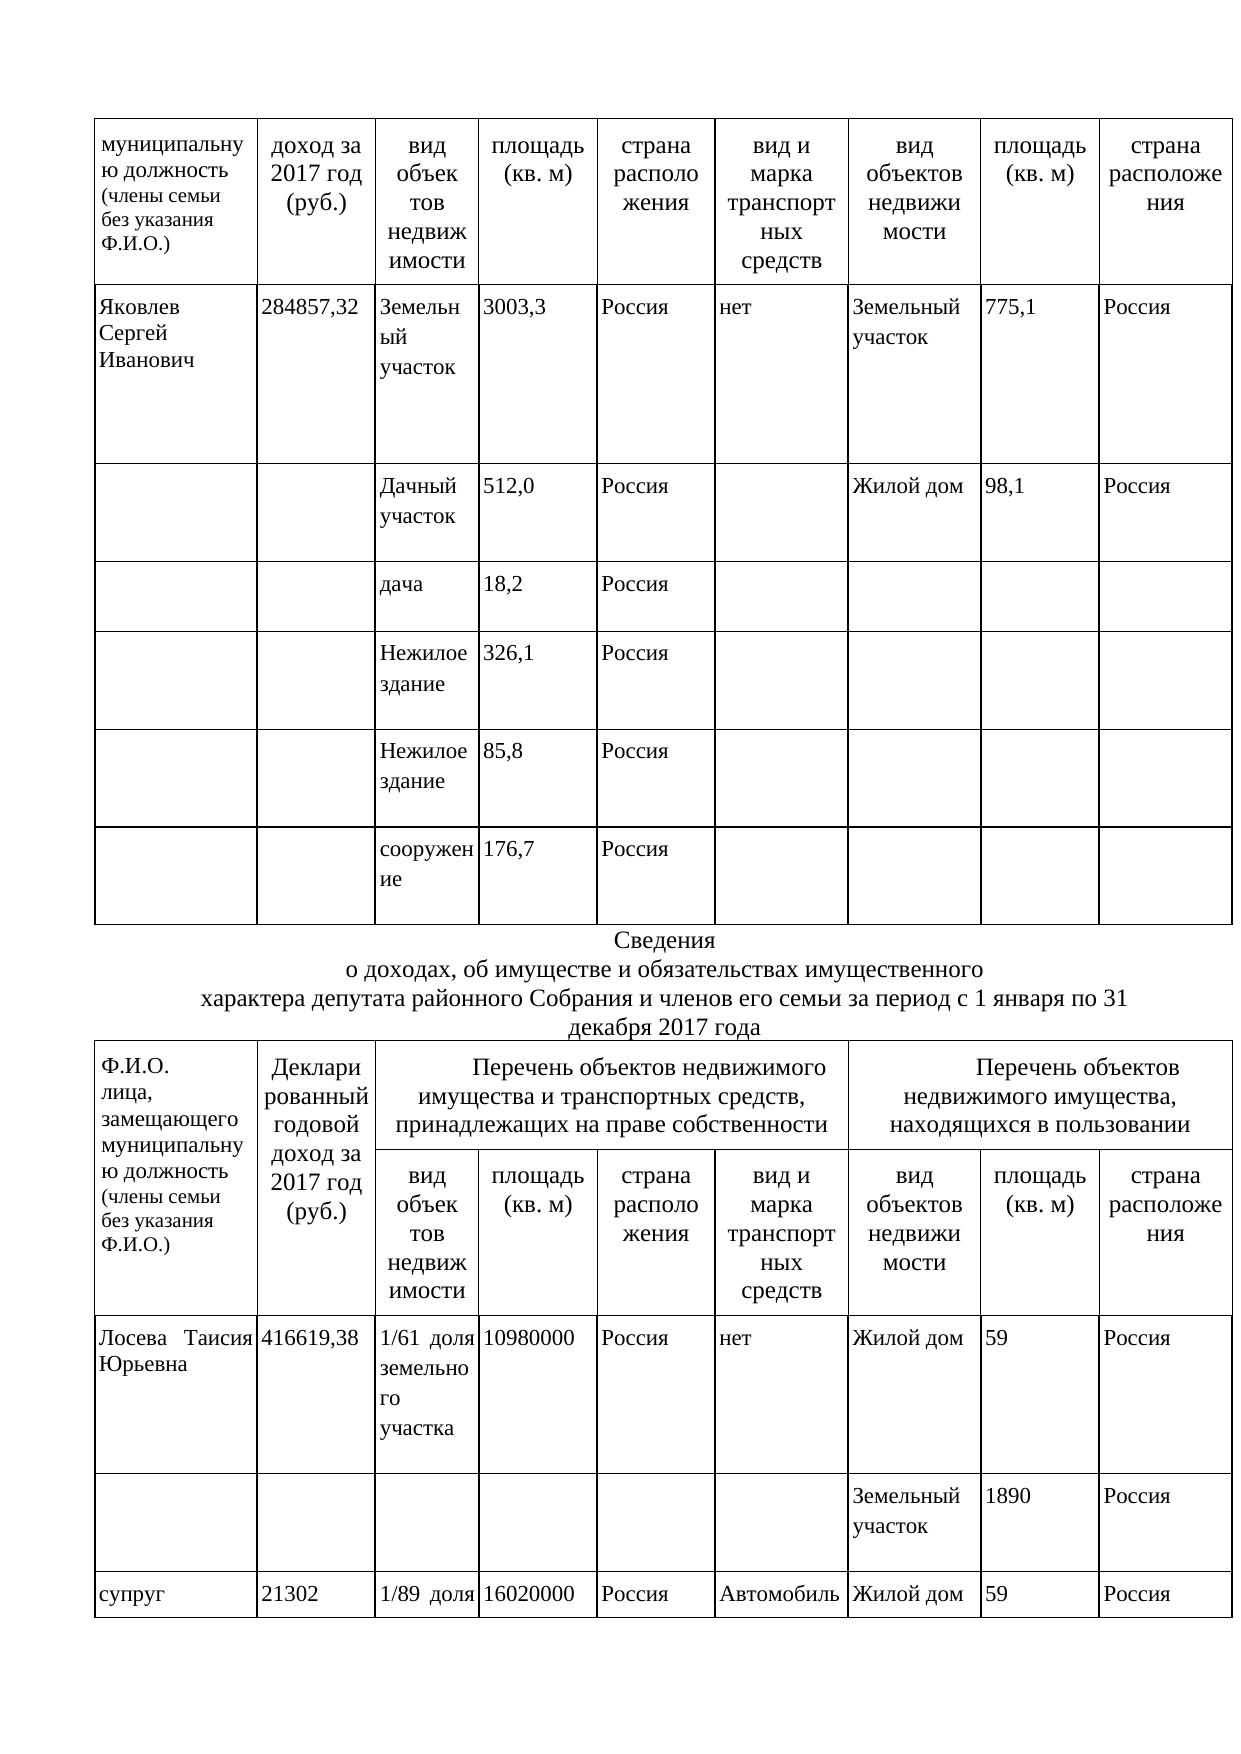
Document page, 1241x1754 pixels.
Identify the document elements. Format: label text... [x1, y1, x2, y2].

table_cell 16020000 [480, 1572, 596, 1617]
table_cell [258, 562, 374, 631]
table_cell [480, 1474, 596, 1571]
table_cell 1/61 доля земельного участка [376, 1316, 478, 1473]
table_cell Россия [598, 632, 714, 728]
table_cell [96, 562, 256, 631]
table_cell 416619,38 [258, 1316, 374, 1473]
table_cell [96, 632, 256, 728]
table_cell [849, 632, 980, 728]
text характера депутата районного Собрания и членов его семьи за период с 1 января по 31 декабря 2017 года [177, 983, 1152, 1040]
table_cell [258, 1474, 374, 1571]
table_cell [716, 1474, 847, 1571]
table_cell Россия [1100, 1474, 1231, 1571]
table_cell Россия [598, 1572, 714, 1617]
table_cell [716, 562, 847, 631]
table_cell Земельный участок [849, 285, 980, 463]
table_cell вид и марка транспортных средств [716, 119, 848, 284]
table_cell [716, 828, 847, 924]
table_cell [96, 730, 256, 826]
table_cell Россия [1100, 285, 1231, 463]
table_cell Россия [1100, 1572, 1231, 1617]
table_cell страна расположения [1100, 119, 1232, 284]
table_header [258, 119, 375, 284]
table_cell [258, 828, 374, 924]
table_cell Нежилое здание [376, 632, 478, 728]
table_cell 176,7 [480, 828, 596, 924]
table_cell [96, 828, 256, 924]
table_cell [1100, 632, 1231, 728]
table_cell Россия [1100, 464, 1231, 561]
table_cell страна расположения [1100, 1150, 1232, 1315]
table_cell вид объек тов недвижимости [376, 119, 478, 284]
table_cell 85,8 [480, 730, 596, 826]
table_cell Земельный участок [849, 1474, 980, 1571]
table_cell Россия [598, 464, 714, 561]
table_cell [258, 730, 374, 826]
table_cell 59 [982, 1316, 1098, 1473]
table_header Перечень объектов недвижимого имущества и транспортных средств, принадлежащих на праве собственности [376, 1041, 848, 1149]
table_cell 326,1 [480, 632, 596, 728]
table_cell [598, 1474, 714, 1571]
table_cell [716, 464, 847, 561]
table_cell сооружение [376, 828, 478, 924]
table_cell [376, 1474, 478, 1571]
table_cell [716, 730, 847, 826]
table_cell [982, 730, 1098, 826]
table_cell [716, 1572, 847, 1617]
table_cell 3003,3 [480, 285, 596, 463]
table_cell [982, 562, 1098, 631]
table_cell Россия [598, 285, 714, 463]
table_cell [258, 632, 374, 728]
table_cell Яковлев Сергей Иванович [96, 285, 256, 463]
table_cell [258, 464, 374, 561]
table_cell [1100, 828, 1231, 924]
table_cell [1100, 730, 1231, 826]
table_cell площадь (кв. м) [479, 1150, 597, 1315]
table_cell площадь (кв. м) [981, 119, 1099, 284]
table_header Перечень объектов недвижимого имущества, находящихся в пользовании [849, 1041, 1232, 1149]
table_cell [96, 1474, 256, 1571]
table_cell 1890 [982, 1474, 1098, 1571]
table_cell дача [376, 562, 478, 631]
table_cell 512,0 [480, 464, 596, 561]
table_cell Россия [598, 730, 714, 826]
table_cell нет [716, 285, 847, 463]
table_cell [1100, 562, 1231, 631]
table_header Ф.И.О. лица, замещающего муниципальную должность (члены семьи без указания Ф.И.О.) [95, 1041, 257, 1315]
table_cell [96, 464, 256, 561]
table_cell Дачный участок [376, 464, 478, 561]
table_cell 10980000 [480, 1316, 596, 1473]
table_cell Нежилое здание [376, 730, 478, 826]
table_cell вид объектов недвижи мости [849, 1150, 980, 1315]
table_cell вид объек тов недвижимости [376, 1150, 478, 1315]
text о доходах, об имуществе и обязательствах имущественного [177, 954, 1152, 983]
table_cell 18,2 [480, 562, 596, 631]
table_cell Россия [598, 1316, 714, 1473]
table_cell 98,1 [982, 464, 1098, 561]
table_cell площадь (кв. м) [479, 119, 597, 284]
table_cell вид объектов недвижи мости [849, 119, 980, 284]
table_cell вид и марка транспортных средств [716, 1150, 848, 1315]
table_cell [849, 730, 980, 826]
table_cell Жилой дом [849, 1316, 980, 1473]
table_cell 21302 [258, 1572, 374, 1617]
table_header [95, 119, 257, 284]
table_cell Земельный участок [376, 285, 478, 463]
table_cell Жилой дом [849, 1572, 980, 1617]
table_cell [982, 828, 1098, 924]
table_cell страна располо жения [598, 1150, 714, 1315]
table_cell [376, 1572, 478, 1617]
table_cell площадь (кв. м) [981, 1150, 1099, 1315]
table_cell Россия [1100, 1316, 1231, 1473]
text Сведения [177, 925, 1152, 954]
table_cell Лосева Таисия Юрьевна [96, 1316, 256, 1473]
table_cell 775,1 [982, 285, 1098, 463]
table_cell Россия [598, 562, 714, 631]
table_cell [849, 562, 980, 631]
table_cell [982, 632, 1098, 728]
table_cell 284857,32 [258, 285, 374, 463]
table_cell нет [716, 1316, 847, 1473]
table_cell Россия [598, 828, 714, 924]
table_header Деклари рованный годовой доход за 2017 год (руб.) [258, 1041, 375, 1315]
table_cell супруг [96, 1572, 256, 1617]
table_cell [716, 632, 847, 728]
table_cell [849, 828, 980, 924]
table_cell 59 [982, 1572, 1098, 1617]
table_cell страна располо жения [598, 119, 714, 284]
table_cell Жилой дом [849, 464, 980, 561]
